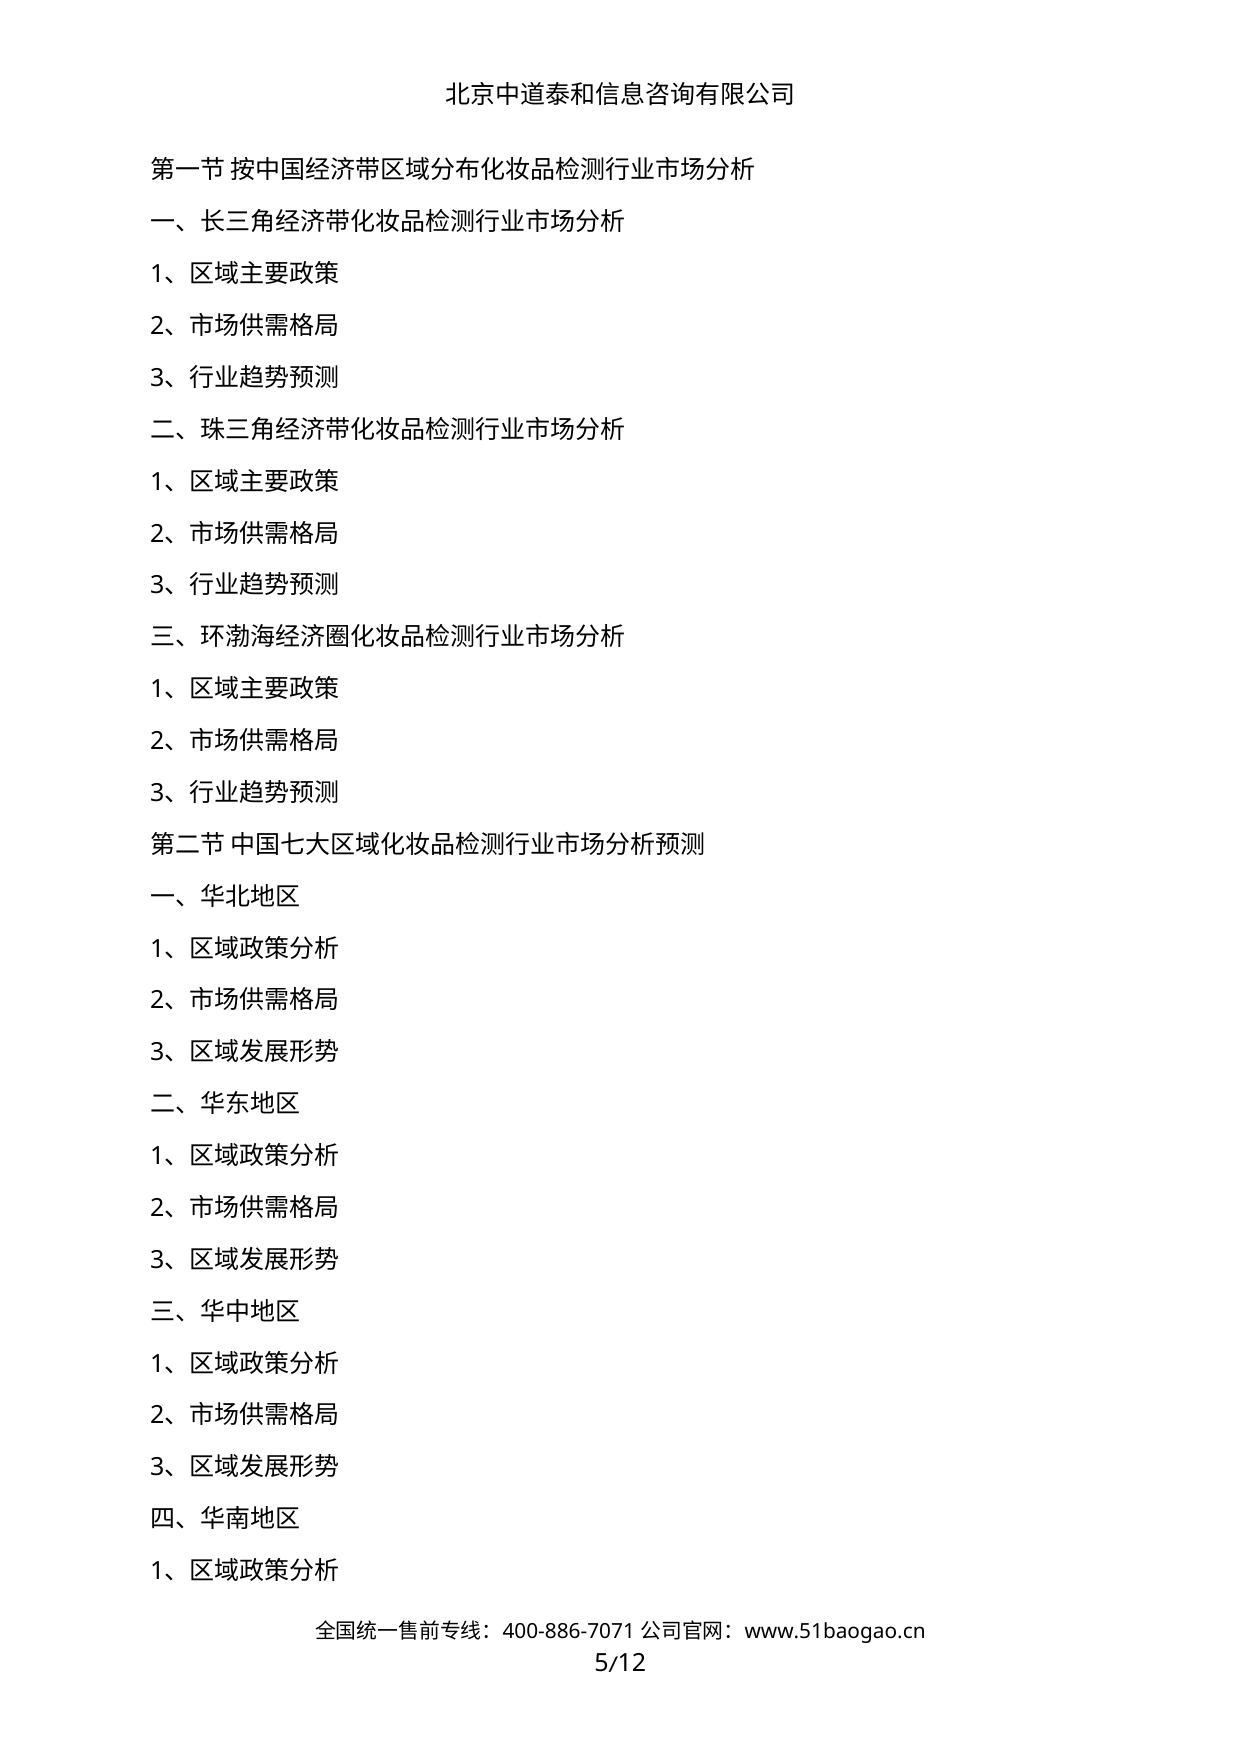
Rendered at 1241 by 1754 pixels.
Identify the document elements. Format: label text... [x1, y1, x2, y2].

text 2、市场供需格局 [150, 306, 1090, 342]
text 1、区域政策分析 [150, 1551, 1090, 1587]
text 1、区域政策分析 [150, 928, 1090, 964]
text 2、市场供需格局 [150, 1187, 1090, 1224]
text 3、区域发展形势 [150, 1447, 1090, 1483]
text 1、区域政策分析 [150, 1136, 1090, 1172]
text 2、市场供需格局 [150, 513, 1090, 549]
text 1、区域主要政策 [150, 461, 1090, 497]
text 2、市场供需格局 [150, 1395, 1090, 1431]
text 四、华南地区 [150, 1499, 1090, 1535]
text 2、市场供需格局 [150, 721, 1090, 757]
text 三、华中地区 [150, 1291, 1090, 1327]
text 3、区域发展形势 [150, 1239, 1090, 1276]
text 二、华东地区 [150, 1084, 1090, 1120]
text 二、珠三角经济带化妆品检测行业市场分析 [150, 409, 1090, 446]
text 3、行业趋势预测 [150, 357, 1090, 394]
text 3、区域发展形势 [150, 1032, 1090, 1068]
text 1、区域政策分析 [150, 1343, 1090, 1379]
text 1、区域主要政策 [150, 254, 1090, 290]
text 第一节 按中国经济带区域分布化妆品检测行业市场分析 [150, 150, 1090, 186]
text 三、环渤海经济圈化妆品检测行业市场分析 [150, 617, 1090, 653]
text 3、行业趋势预测 [150, 772, 1090, 809]
text 1、区域主要政策 [150, 669, 1090, 705]
text 第二节 中国七大区域化妆品检测行业市场分析预测 [150, 824, 1090, 861]
text 一、华北地区 [150, 876, 1090, 912]
text 3、行业趋势预测 [150, 565, 1090, 601]
text 2、市场供需格局 [150, 980, 1090, 1016]
text 一、长三角经济带化妆品检测行业市场分析 [150, 202, 1090, 238]
